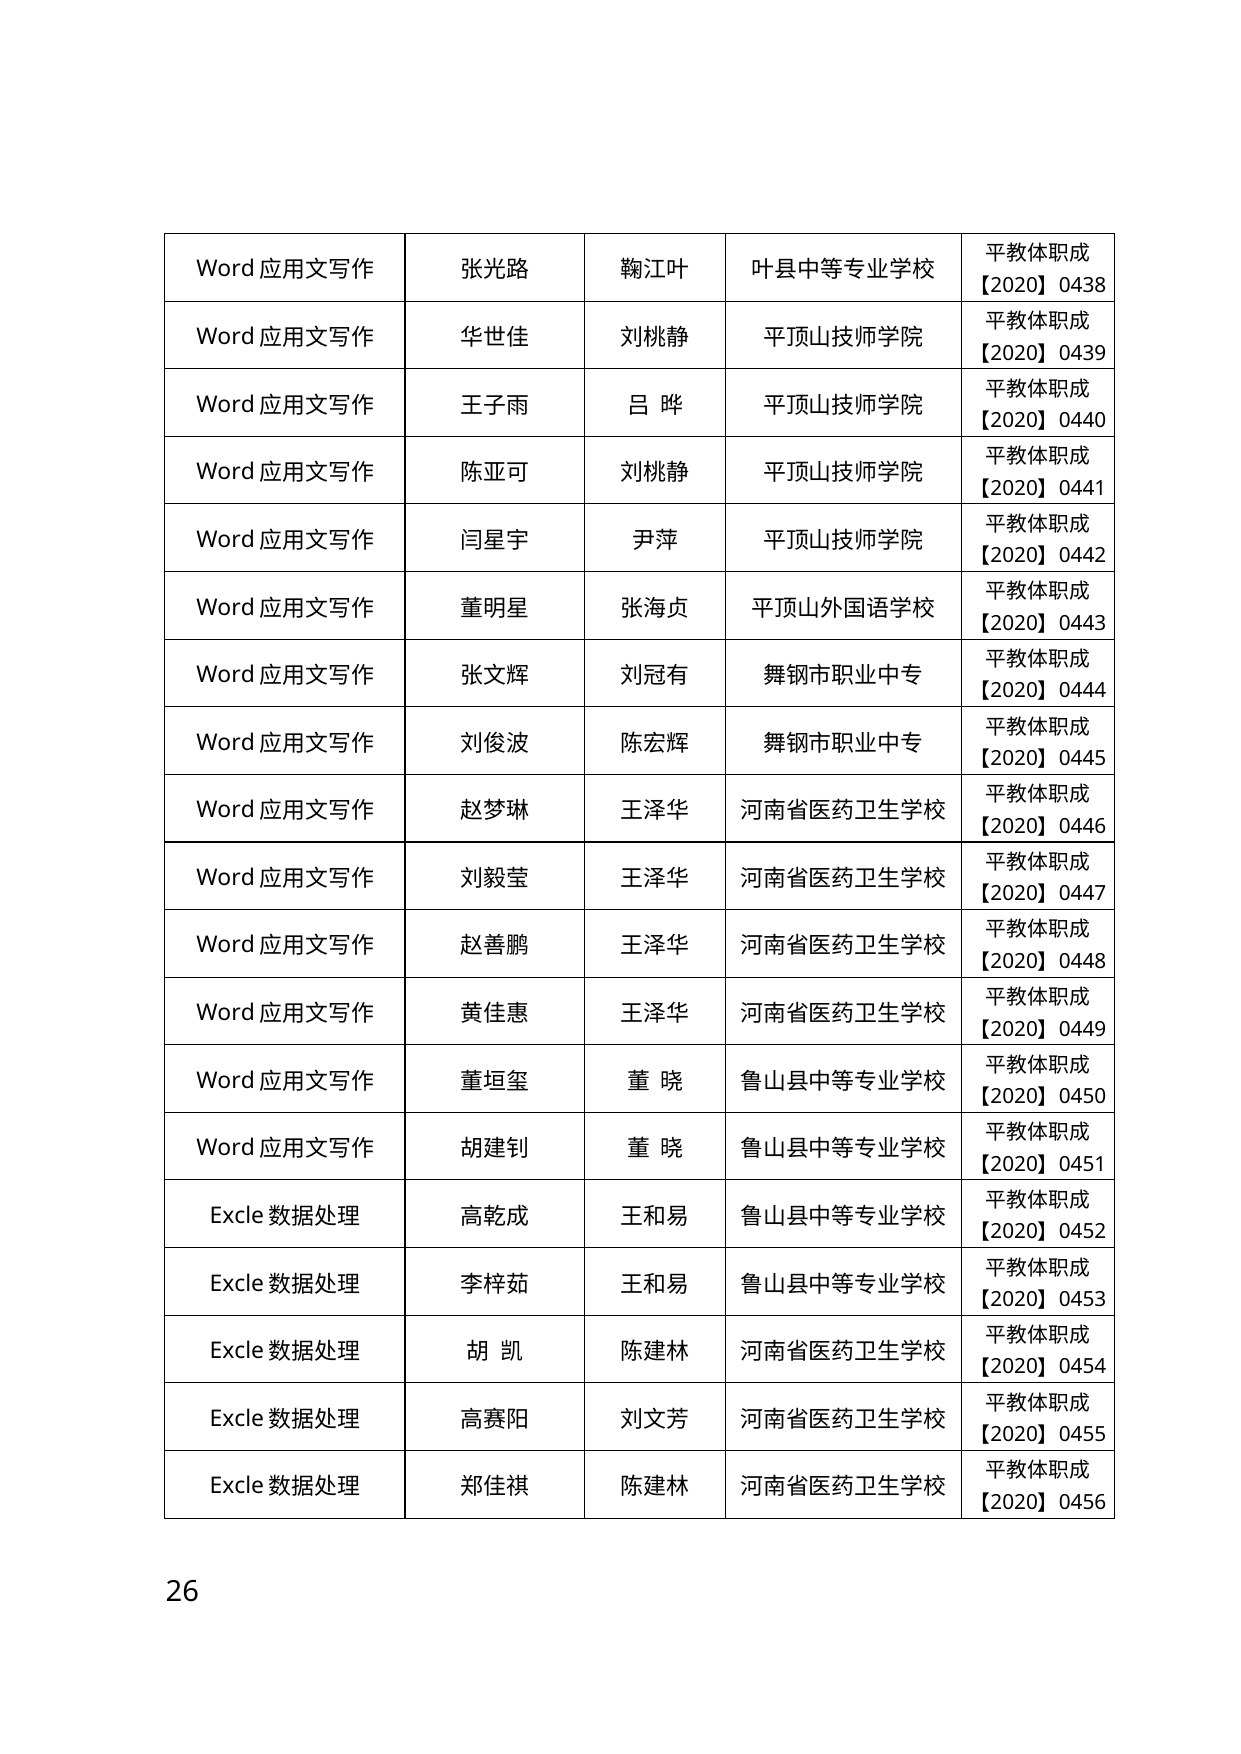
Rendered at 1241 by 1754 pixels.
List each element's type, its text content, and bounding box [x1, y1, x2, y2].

table_cell 平教体职成【2020】0448 [962, 910, 1114, 977]
table_cell 董 晓 [585, 1045, 725, 1112]
table_cell 河南省医药卫生学校 [726, 1451, 961, 1517]
table_cell Word应用文写作 [165, 504, 404, 571]
table_cell Word应用文写作 [165, 572, 404, 638]
table_cell 王泽华 [585, 843, 725, 909]
table_cell Excle数据处理 [165, 1383, 404, 1450]
table_cell 刘俊波 [406, 707, 584, 774]
table_cell 刘桃静 [585, 437, 725, 503]
table_cell 鞠江叶 [585, 234, 725, 301]
table_cell 平教体职成【2020】0456 [962, 1451, 1114, 1517]
table_cell 王泽华 [585, 910, 725, 977]
table_cell 郑佳祺 [406, 1451, 584, 1517]
table_cell 叶县中等专业学校 [726, 234, 961, 301]
table_cell 平顶山技师学院 [726, 302, 961, 368]
table_cell Word应用文写作 [165, 1113, 404, 1179]
table_cell 张文辉 [406, 640, 584, 706]
table_cell 张光路 [406, 234, 584, 301]
table_cell 平教体职成【2020】0452 [962, 1180, 1114, 1247]
table_cell 黄佳惠 [406, 978, 584, 1044]
table_cell 舞钢市职业中专 [726, 640, 961, 706]
table_cell 董 晓 [585, 1113, 725, 1179]
table_cell 王泽华 [585, 775, 725, 841]
table_cell 河南省医药卫生学校 [726, 775, 961, 841]
table_cell 舞钢市职业中专 [726, 707, 961, 774]
table_cell Word应用文写作 [165, 1045, 404, 1112]
table_cell Word应用文写作 [165, 707, 404, 774]
table_cell Word应用文写作 [165, 302, 404, 368]
table_cell 平教体职成【2020】0453 [962, 1248, 1114, 1314]
table_cell 吕 晔 [585, 369, 725, 436]
table_cell 平教体职成【2020】0447 [962, 843, 1114, 909]
table_cell 平教体职成【2020】0450 [962, 1045, 1114, 1112]
table_cell 刘文芳 [585, 1383, 725, 1450]
table_cell 平教体职成【2020】0439 [962, 302, 1114, 368]
table_cell 刘冠有 [585, 640, 725, 706]
table_cell 王和易 [585, 1248, 725, 1314]
table_cell 陈亚可 [406, 437, 584, 503]
table_cell 平教体职成【2020】0443 [962, 572, 1114, 638]
table_cell 陈建林 [585, 1316, 725, 1382]
table_cell Word应用文写作 [165, 234, 404, 301]
table_cell 平教体职成【2020】0445 [962, 707, 1114, 774]
table_cell 河南省医药卫生学校 [726, 978, 961, 1044]
table_cell 王泽华 [585, 978, 725, 1044]
table_cell 鲁山县中等专业学校 [726, 1113, 961, 1179]
table_cell Word应用文写作 [165, 910, 404, 977]
table_cell Excle数据处理 [165, 1180, 404, 1247]
table_cell 董明星 [406, 572, 584, 638]
table_cell 平教体职成【2020】0449 [962, 978, 1114, 1044]
table_cell 河南省医药卫生学校 [726, 1316, 961, 1382]
table_cell 高乾成 [406, 1180, 584, 1247]
table_cell Word应用文写作 [165, 775, 404, 841]
table_cell 平教体职成【2020】0440 [962, 369, 1114, 436]
table_cell 平顶山技师学院 [726, 437, 961, 503]
table_cell Word应用文写作 [165, 369, 404, 436]
table_cell 陈建林 [585, 1451, 725, 1517]
table_cell 河南省医药卫生学校 [726, 910, 961, 977]
table_cell 张海贞 [585, 572, 725, 638]
table_cell 平教体职成【2020】0446 [962, 775, 1114, 841]
table_cell 胡建钊 [406, 1113, 584, 1179]
table_cell 平教体职成【2020】0442 [962, 504, 1114, 571]
table_cell 平教体职成【2020】0438 [962, 234, 1114, 301]
table_cell Word应用文写作 [165, 437, 404, 503]
table_cell Excle数据处理 [165, 1248, 404, 1314]
table_cell 李梓茹 [406, 1248, 584, 1314]
table_cell 平顶山技师学院 [726, 369, 961, 436]
table_cell Word应用文写作 [165, 640, 404, 706]
table_cell Word应用文写作 [165, 843, 404, 909]
table_cell 陈宏辉 [585, 707, 725, 774]
table_cell 赵梦琳 [406, 775, 584, 841]
table_cell 高赛阳 [406, 1383, 584, 1450]
table_cell 刘桃静 [585, 302, 725, 368]
table_cell 河南省医药卫生学校 [726, 843, 961, 909]
table_cell Word应用文写作 [165, 978, 404, 1044]
table_cell 平教体职成【2020】0444 [962, 640, 1114, 706]
table_cell 董垣玺 [406, 1045, 584, 1112]
table_cell 平教体职成【2020】0455 [962, 1383, 1114, 1450]
table_cell Excle数据处理 [165, 1451, 404, 1517]
table_cell 鲁山县中等专业学校 [726, 1180, 961, 1247]
table_cell 尹萍 [585, 504, 725, 571]
table_cell 平教体职成【2020】0451 [962, 1113, 1114, 1179]
table_cell 闫星宇 [406, 504, 584, 571]
table_cell 王子雨 [406, 369, 584, 436]
table_cell 刘毅莹 [406, 843, 584, 909]
table_cell 平顶山技师学院 [726, 504, 961, 571]
table_cell 胡 凯 [406, 1316, 584, 1382]
table_cell 鲁山县中等专业学校 [726, 1045, 961, 1112]
table_cell 河南省医药卫生学校 [726, 1383, 961, 1450]
table_cell Excle数据处理 [165, 1316, 404, 1382]
table_cell 平教体职成【2020】0441 [962, 437, 1114, 503]
table_cell 王和易 [585, 1180, 725, 1247]
table_cell 平教体职成【2020】0454 [962, 1316, 1114, 1382]
table_cell 鲁山县中等专业学校 [726, 1248, 961, 1314]
table_cell 赵善鹏 [406, 910, 584, 977]
table_cell 华世佳 [406, 302, 584, 368]
table_cell 平顶山外国语学校 [726, 572, 961, 638]
